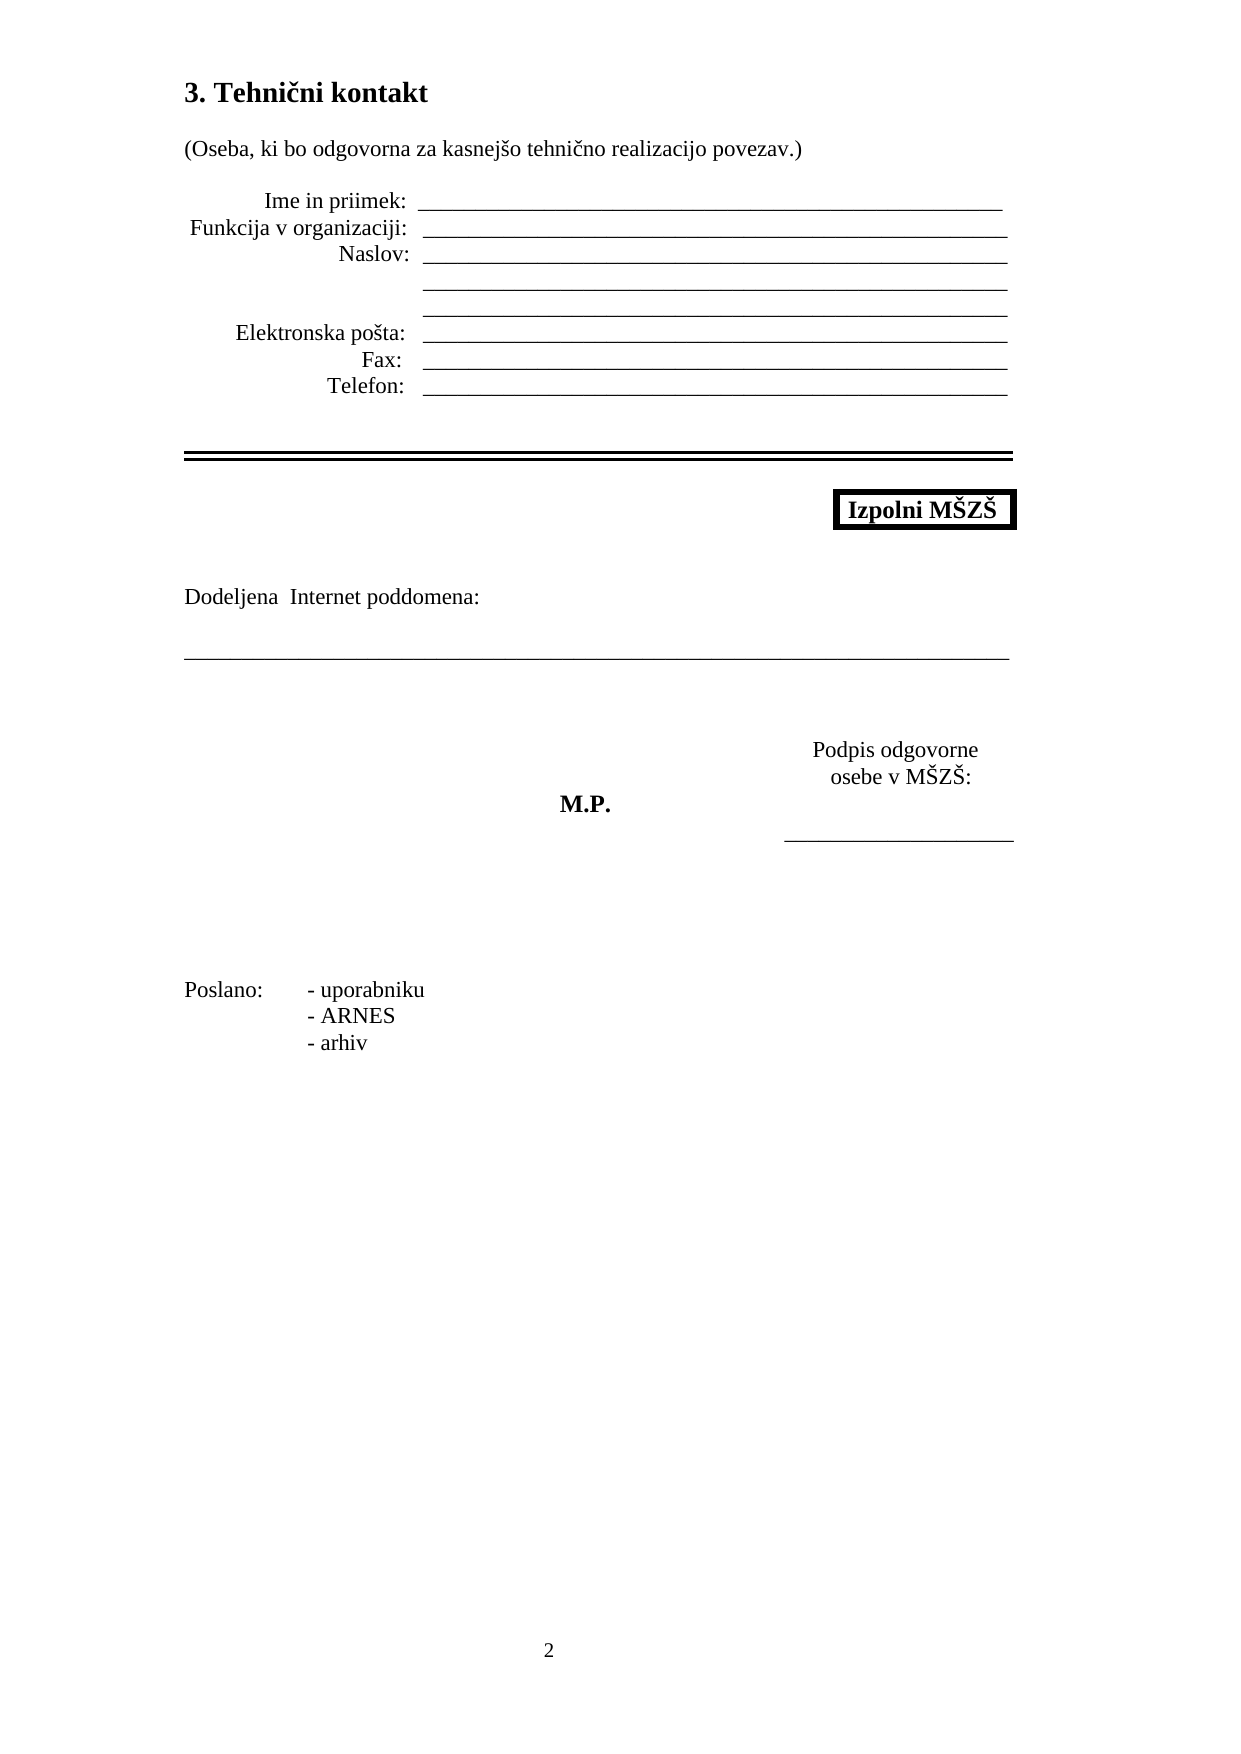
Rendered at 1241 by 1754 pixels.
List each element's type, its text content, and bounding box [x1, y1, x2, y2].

text Telefon: ___________________________________________________ [184, 372, 1013, 398]
table_header Izpolni MŠZŠ [840, 495, 1010, 524]
text (Oseba, ki bo odgovorna za kasnejšo tehnično realizacijo povezav.) [184, 135, 1013, 161]
text osebe v MŠZŠ: [777, 763, 1013, 789]
text - arhiv [184, 1029, 1013, 1055]
text Poslano: - uporabniku [184, 976, 1013, 1002]
text Elektronska pošta: ___________________________________________________ [184, 319, 1013, 346]
text ___________________________________________________ [184, 293, 1013, 319]
text M.P. [157, 789, 1013, 818]
text ________________________________________________________________________ [184, 636, 1013, 662]
text ___________________________________________________ [184, 267, 1013, 293]
text Funkcija v organizaciji: ___________________________________________________ [184, 214, 1013, 240]
text 3. Tehnični kontakt [184, 75, 1013, 108]
text Naslov: ___________________________________________________ [184, 240, 1013, 267]
text Fax: ___________________________________________________ [184, 346, 1013, 372]
text Podpis odgovorne [777, 736, 1013, 763]
text Ime in priimek: ___________________________________________________ [184, 188, 1013, 214]
text - ARNES [184, 1002, 1013, 1029]
text Dodeljena Internet poddomena: [184, 583, 1013, 609]
text ____________________ [777, 818, 1013, 844]
